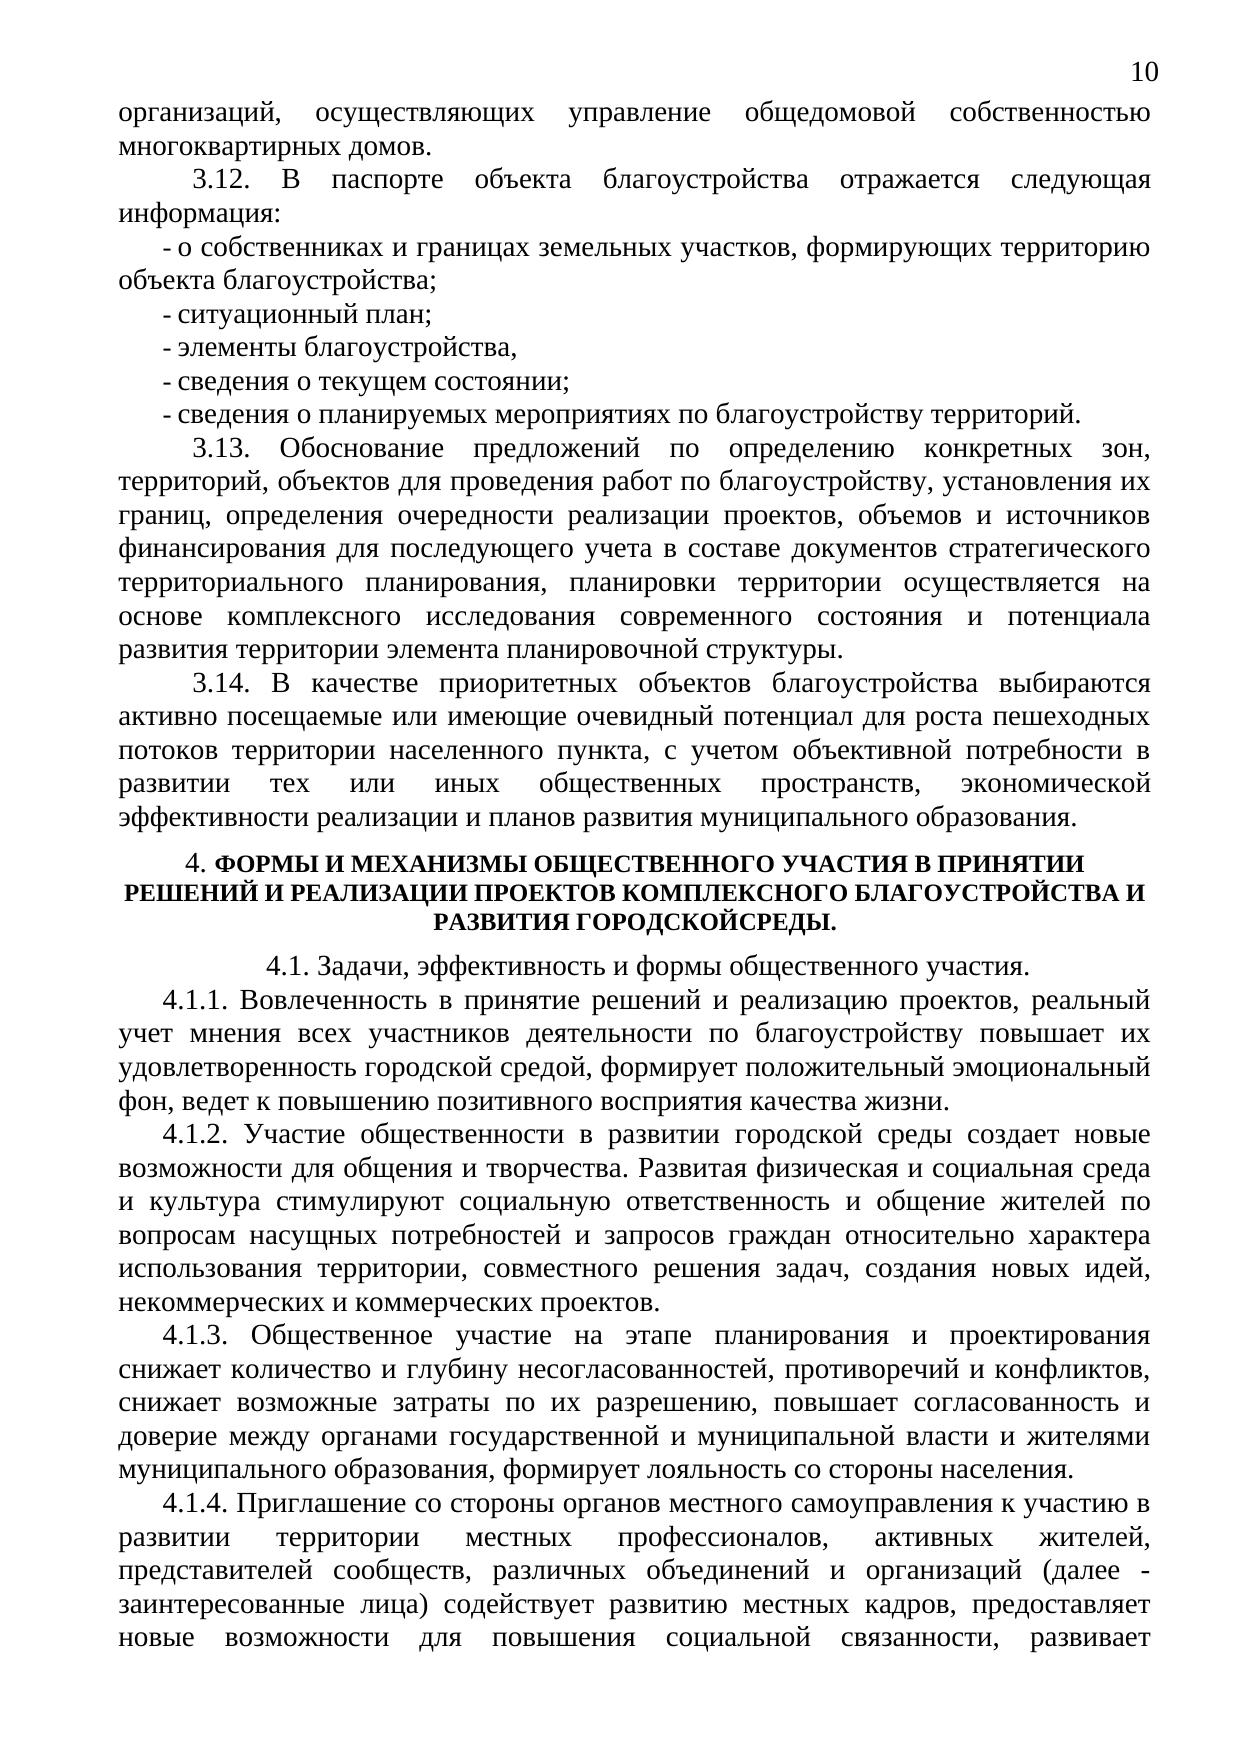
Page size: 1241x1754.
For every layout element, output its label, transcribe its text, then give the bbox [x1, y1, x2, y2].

text 4.1.3. Общественное участие на этапе планирования и проектирования снижает количество и глубину несогласованностей, противоречий и конфликтов, снижает возможные затраты по их разрешению, повышает согласованность и доверие между органами государственной и муниципальной власти и жителями муниципального образования, формирует лояльность со стороны населения. [118, 1317, 1152, 1485]
text 4.1.1. Вовлеченность в принятие решений и реализацию проектов, реальный учет мнения всех участников деятельности по благоустройству повышает их удовлетворенность городской средой, формирует положительный эмоциональный фон, ведет к повышению позитивного восприятия качества жизни. [118, 982, 1152, 1116]
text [118, 1485, 1152, 1653]
text 3.14. В качестве приоритетных объектов благоустройства выбираются активно посещаемые или имеющие очевидный потенциал для роста пешеходных потоков территории населенного пункта, с учетом объективной потребности в развитии тех или иных общественных пространств, экономической эффективности реализации и планов развития муниципального образования. [118, 665, 1152, 832]
text 3.12. В паспорте объекта благоустройства отражается следующая информация: [118, 162, 1152, 229]
list сведения о планируемых мероприятиях по благоустройству территорий. [118, 396, 1152, 430]
list ФОРМЫ И МЕХАНИЗМЫ ОБЩЕСТВЕННОГО УЧАСТИЯ В ПРИНЯТИИ РЕШЕНИЙ И РЕАЛИЗАЦИИ ПРОЕКТОВ КОМПЛЕКСНОГО БЛАГОУСТРОЙСТВА И РАЗВИТИЯ ГОРОДСКОЙСРЕДЫ. [118, 845, 1152, 936]
list 4.1. Задачи, эффективность и формы общественного участия. [118, 948, 1152, 982]
text 3.13. Обоснование предложений по определению конкретных зон, территорий, объектов для проведения работ по благоустройству, установления их границ, определения очередности реализации проектов, объемов и источников финансирования для последующего учета в составе документов стратегического территориального планирования, планировки территории осуществляется на основе комплексного исследования современного состояния и потенциала развития территории элемента планировочной структуры. [118, 430, 1152, 665]
list сведения о текущем состоянии; [118, 363, 1152, 396]
list элементы благоустройства, [118, 329, 1152, 363]
text 4.1.2. Участие общественности в развитии городской среды создает новые возможности для общения и творчества. Развитая физическая и социальная среда и культура стимулируют социальную ответственность и общение жителей по вопросам насущных потребностей и запросов граждан относительно характера использования территории, совместного решения задач, создания новых идей, некоммерческих и коммерческих проектов. [118, 1116, 1152, 1317]
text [118, 94, 1152, 162]
list о собственниках и границах земельных участков, формирующих территорию объекта благоустройства; [118, 229, 1152, 296]
list ситуационный план; [118, 296, 1152, 329]
